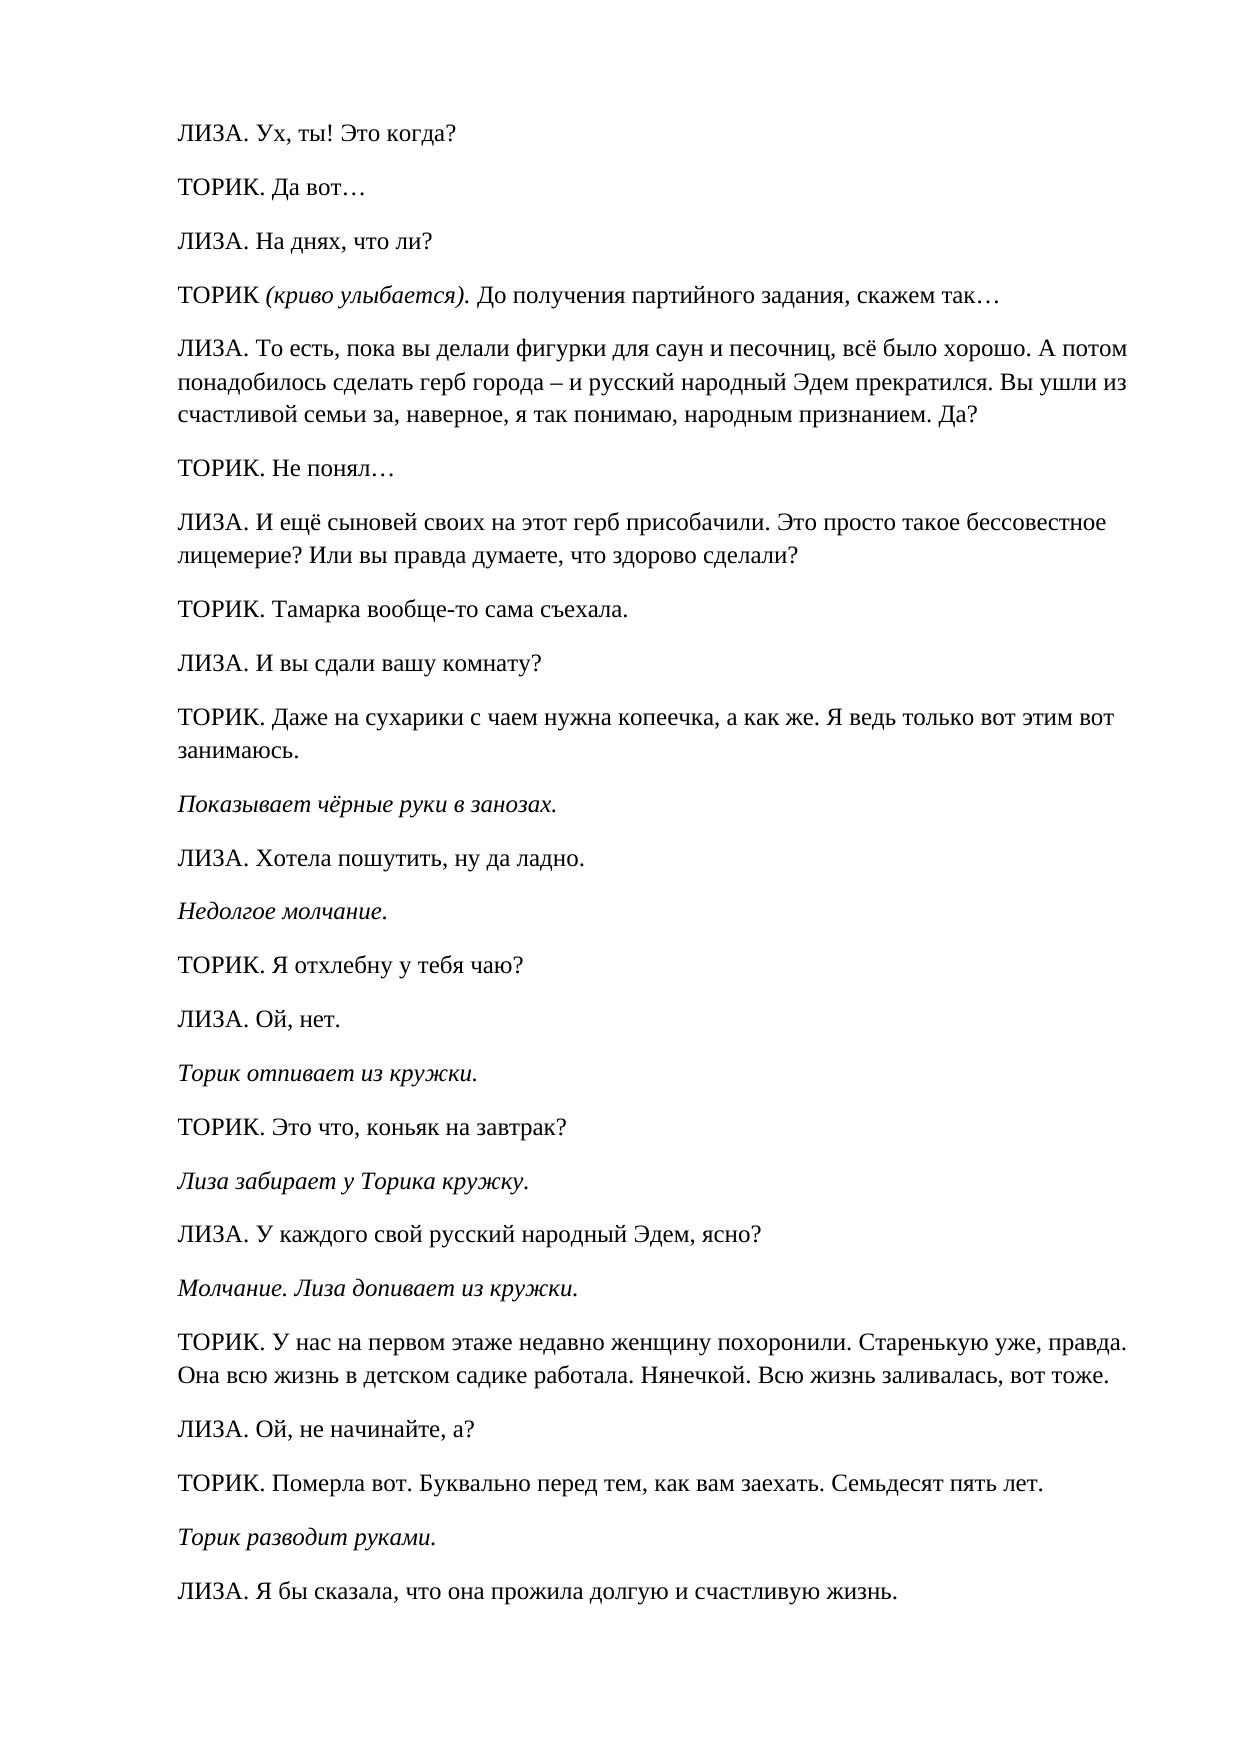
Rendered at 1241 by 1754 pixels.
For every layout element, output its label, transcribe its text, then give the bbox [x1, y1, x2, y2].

text ТОРИК. Померла вот. Буквально перед тем, как вам заехать. Семьдесят пять лет. [177, 1468, 1152, 1497]
text Торик разводит руками. [177, 1522, 1152, 1551]
text ЛИЗА. Хотела пошутить, ну да ладно. [177, 843, 1152, 871]
text ЛИЗА. Ух, ты! Это когда? [177, 118, 1152, 147]
text ТОРИК. Не понял… [177, 453, 1152, 482]
text ТОРИК. Даже на сухарики с чаем нужна копеечка, а как же. Я ведь только вот этим вот занимаюсь. [177, 702, 1152, 764]
text ТОРИК. Да вот… [177, 172, 1152, 201]
text ЛИЗА. У каждого свой русский народный Эдем, ясно? [177, 1219, 1152, 1248]
text Торик отпивает из кружки. [177, 1058, 1152, 1087]
text ТОРИК. Это что, коньяк на завтрак? [177, 1112, 1152, 1141]
text ЛИЗА. И вы сдали вашу комнату? [177, 648, 1152, 677]
text ТОРИК. Тамарка вообще-то сама съехала. [177, 594, 1152, 623]
text ЛИЗА. На днях, что ли? [177, 226, 1152, 254]
text Молчание. Лиза допивает из кружки. [177, 1273, 1152, 1302]
text ТОРИК. Я отхлебну у тебя чаю? [177, 950, 1152, 979]
text ЛИЗА. И ещё сыновей своих на этот герб присобачили. Это просто такое бессовестное лицемерие? Или вы правда думаете, что здорово сделали? [177, 507, 1152, 569]
text ЛИЗА. Ой, нет. [177, 1004, 1152, 1033]
text Лиза забирает у Торика кружку. [177, 1166, 1152, 1194]
text ЛИЗА. Я бы сказала, что она прожила долгую и счастливую жизнь. [177, 1576, 1152, 1604]
text ЛИЗА. То есть, пока вы делали фигурки для саун и песочниц, всё было хорошо. А потом понадобилось сделать герб города – и русский народный Эдем прекратился. Вы ушли из счастливой семьи за, наверное, я так понимаю, народным признанием. Да? [177, 333, 1152, 428]
text Недолгое молчание. [177, 896, 1152, 925]
text ЛИЗА. Ой, не начинайте, а? [177, 1414, 1152, 1443]
text ТОРИК. У нас на первом этаже недавно женщину похоронили. Старенькую уже, правда. Она всю жизнь в детском садике работала. Нянечкой. Всю жизнь заливалась, вот тоже. [177, 1327, 1152, 1389]
text Показывает чёрные руки в занозах. [177, 789, 1152, 817]
text ТОРИК (криво улыбается). До получения партийного задания, скажем так… [177, 280, 1152, 308]
